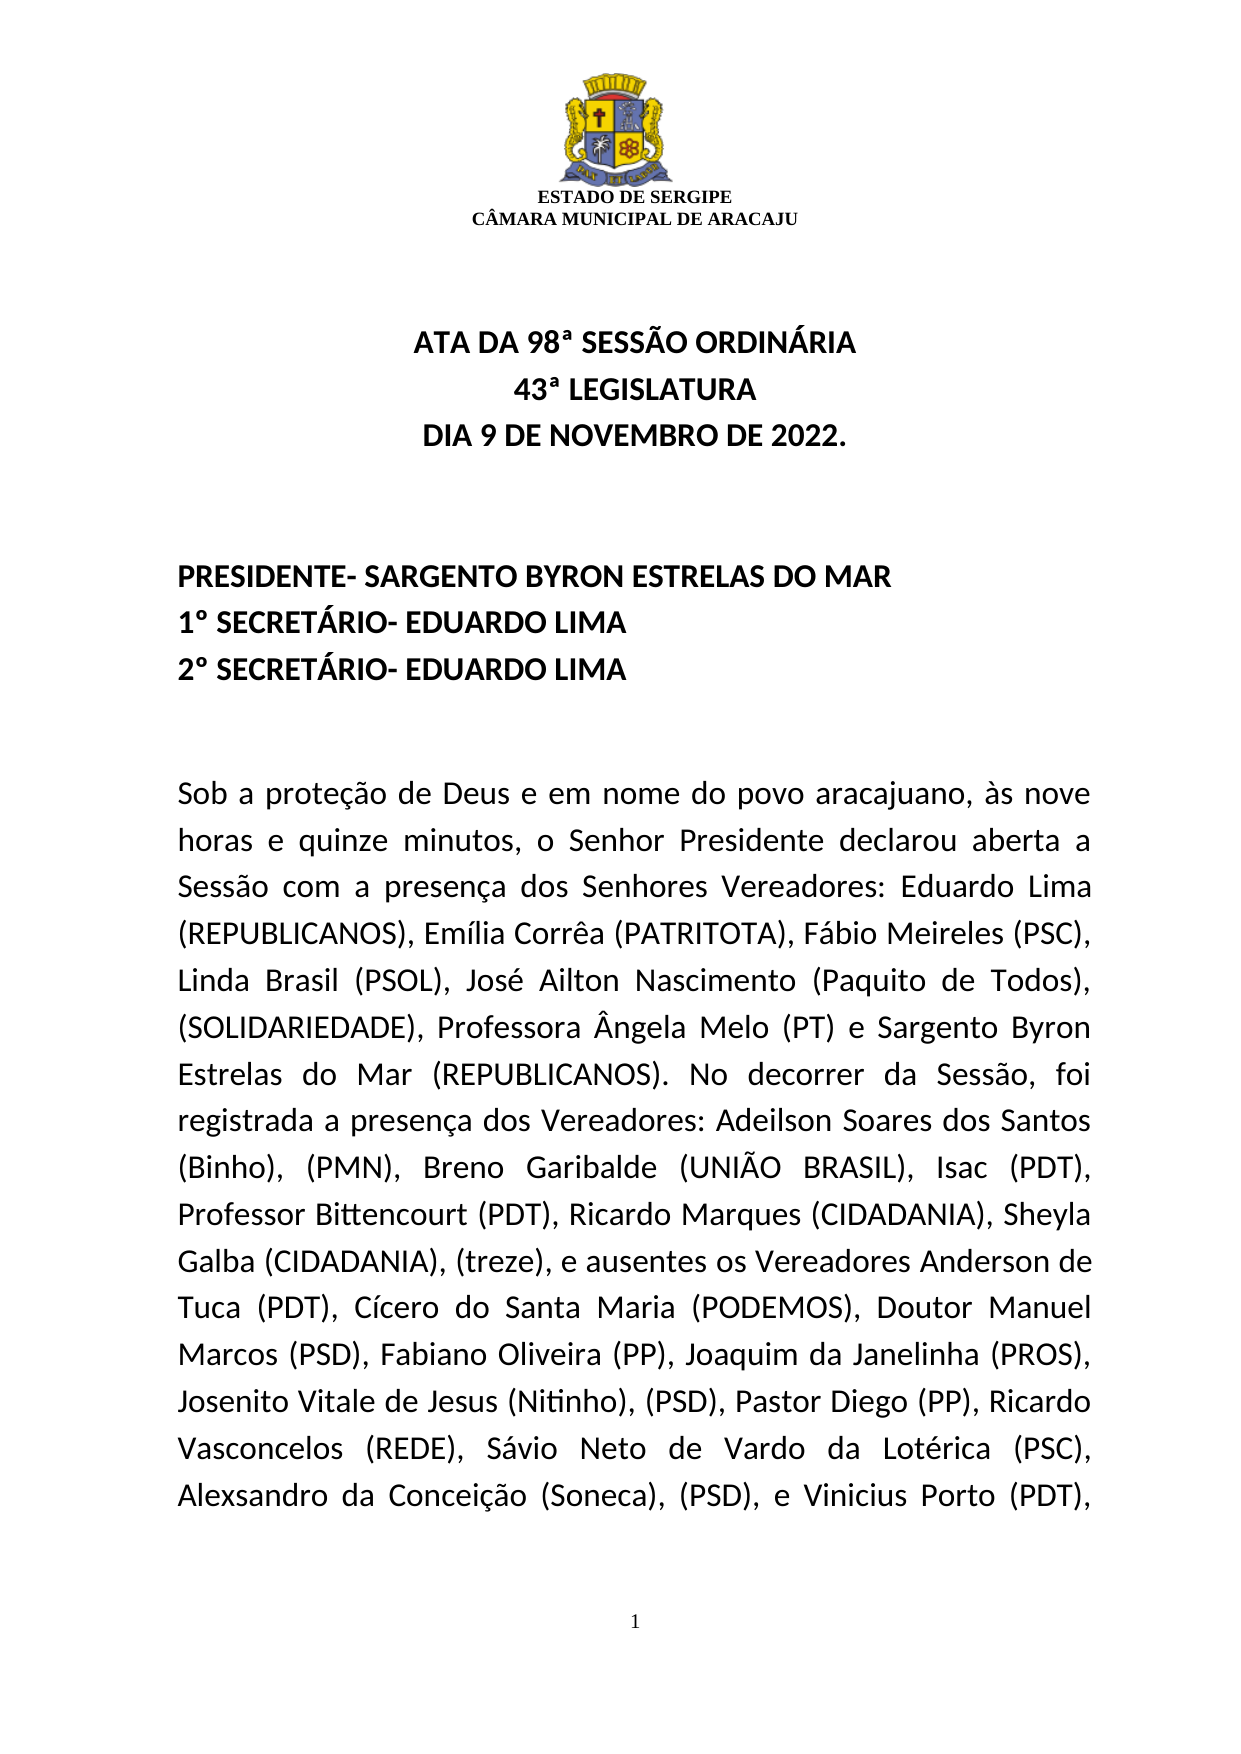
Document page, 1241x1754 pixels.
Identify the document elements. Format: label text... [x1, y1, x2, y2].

picture [558, 73, 674, 187]
text PRESIDENTE- SARGENTO BYRON ESTRELAS DO MAR [177, 554, 1092, 595]
text DIA 9 DE NOVEMBRO DE 2022. [177, 414, 1092, 455]
text 43ª LEGISLATURA [177, 367, 1092, 408]
text ATA DA 98ª SESSÃO ORDINÁRIA [177, 321, 1092, 361]
text 1º SECRETÁRIO- EDUARDO LIMA [177, 601, 1092, 642]
text 2º SECRETÁRIO- EDUARDO LIMA [177, 648, 1092, 689]
